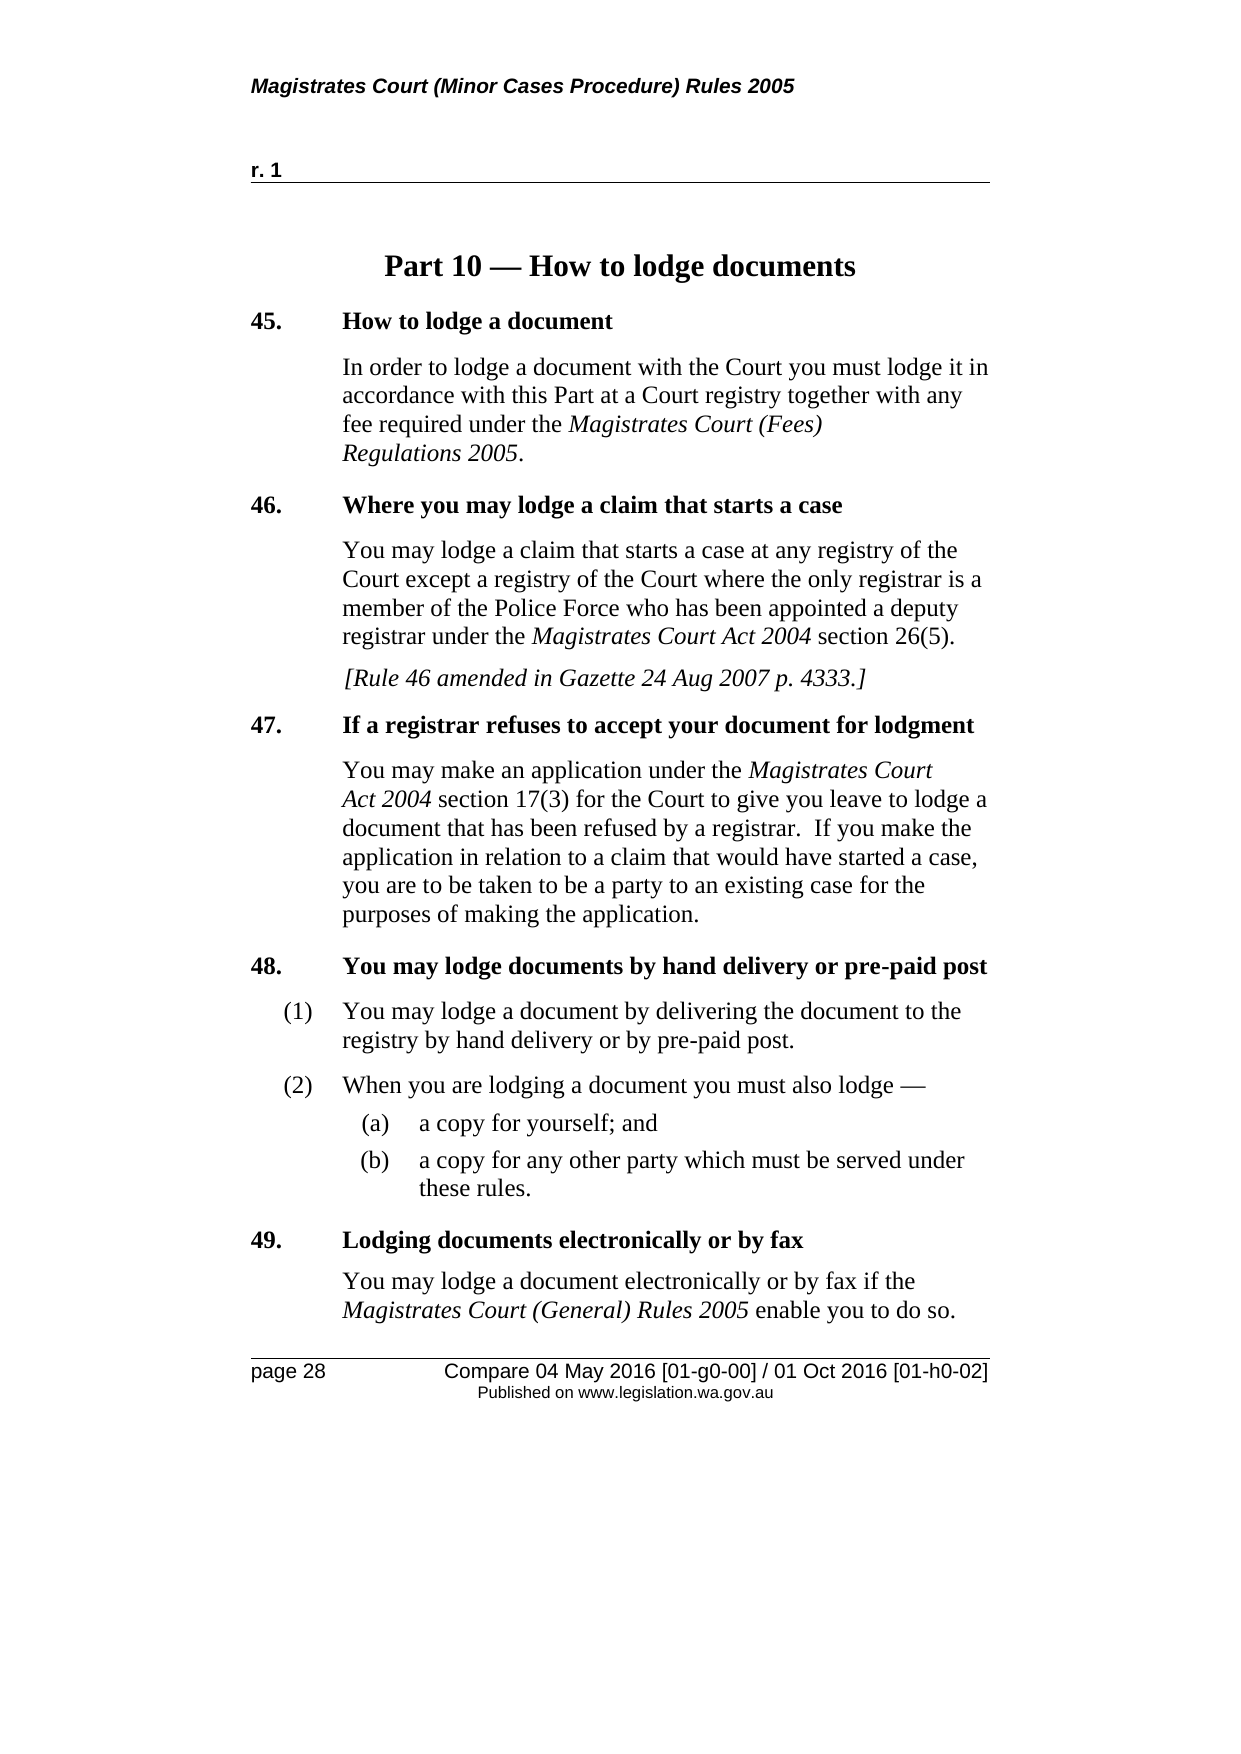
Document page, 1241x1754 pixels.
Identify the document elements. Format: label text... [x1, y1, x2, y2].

text (2) When you are lodging a document you must also lodge — [251, 1071, 990, 1099]
text (1) You may lodge a document by delivering the document to the registry by hand delivery or by pre-paid post. [251, 996, 990, 1054]
subtitle 46. Where you may lodge a claim that starts a case [251, 490, 990, 518]
text You may lodge a claim that starts a case at any registry of the Court except a registry of the Court where the only registrar is a member of the Police Force who has been appointed a deputy registrar under the Act 2004 section 26(5). [251, 535, 990, 650]
subtitle 49. Lodging documents electronically or by fax [251, 1225, 990, 1254]
text You may lodge a document electronically or by fax if the (General) Rules 2005 enable you to do so. [251, 1266, 990, 1324]
text In order to lodge a document with the Court you must lodge it in accordance with this Part at a Court registry together with any fee required under the (Fees) Regulations 2005. [251, 352, 990, 467]
subtitle 47. If a registrar refuses to accept your document for lodgment [251, 710, 990, 739]
text You may make an application under the Magistrates Court Act 2004 section 17(3) for the Court to give you leave to lodge a document that has been refused by a registrar. If you make the application in relation to a claim that would have started a case, you are to be taken to be a party to an existing case for the purposes of making the application. [251, 756, 990, 928]
text (a) a copy for yourself; and [251, 1108, 990, 1136]
text (b) a copy for any other party which must be served under these rules. [251, 1145, 990, 1202]
text [Rule 46 amended in Gazette 24 Aug 2007 p. 4333.] [251, 663, 990, 691]
subtitle Part 10 — How to lodge documents [251, 247, 990, 283]
subtitle 45. How to lodge a document [251, 306, 990, 335]
subtitle 48. You may lodge documents by hand delivery or pre-paid post [251, 951, 990, 980]
